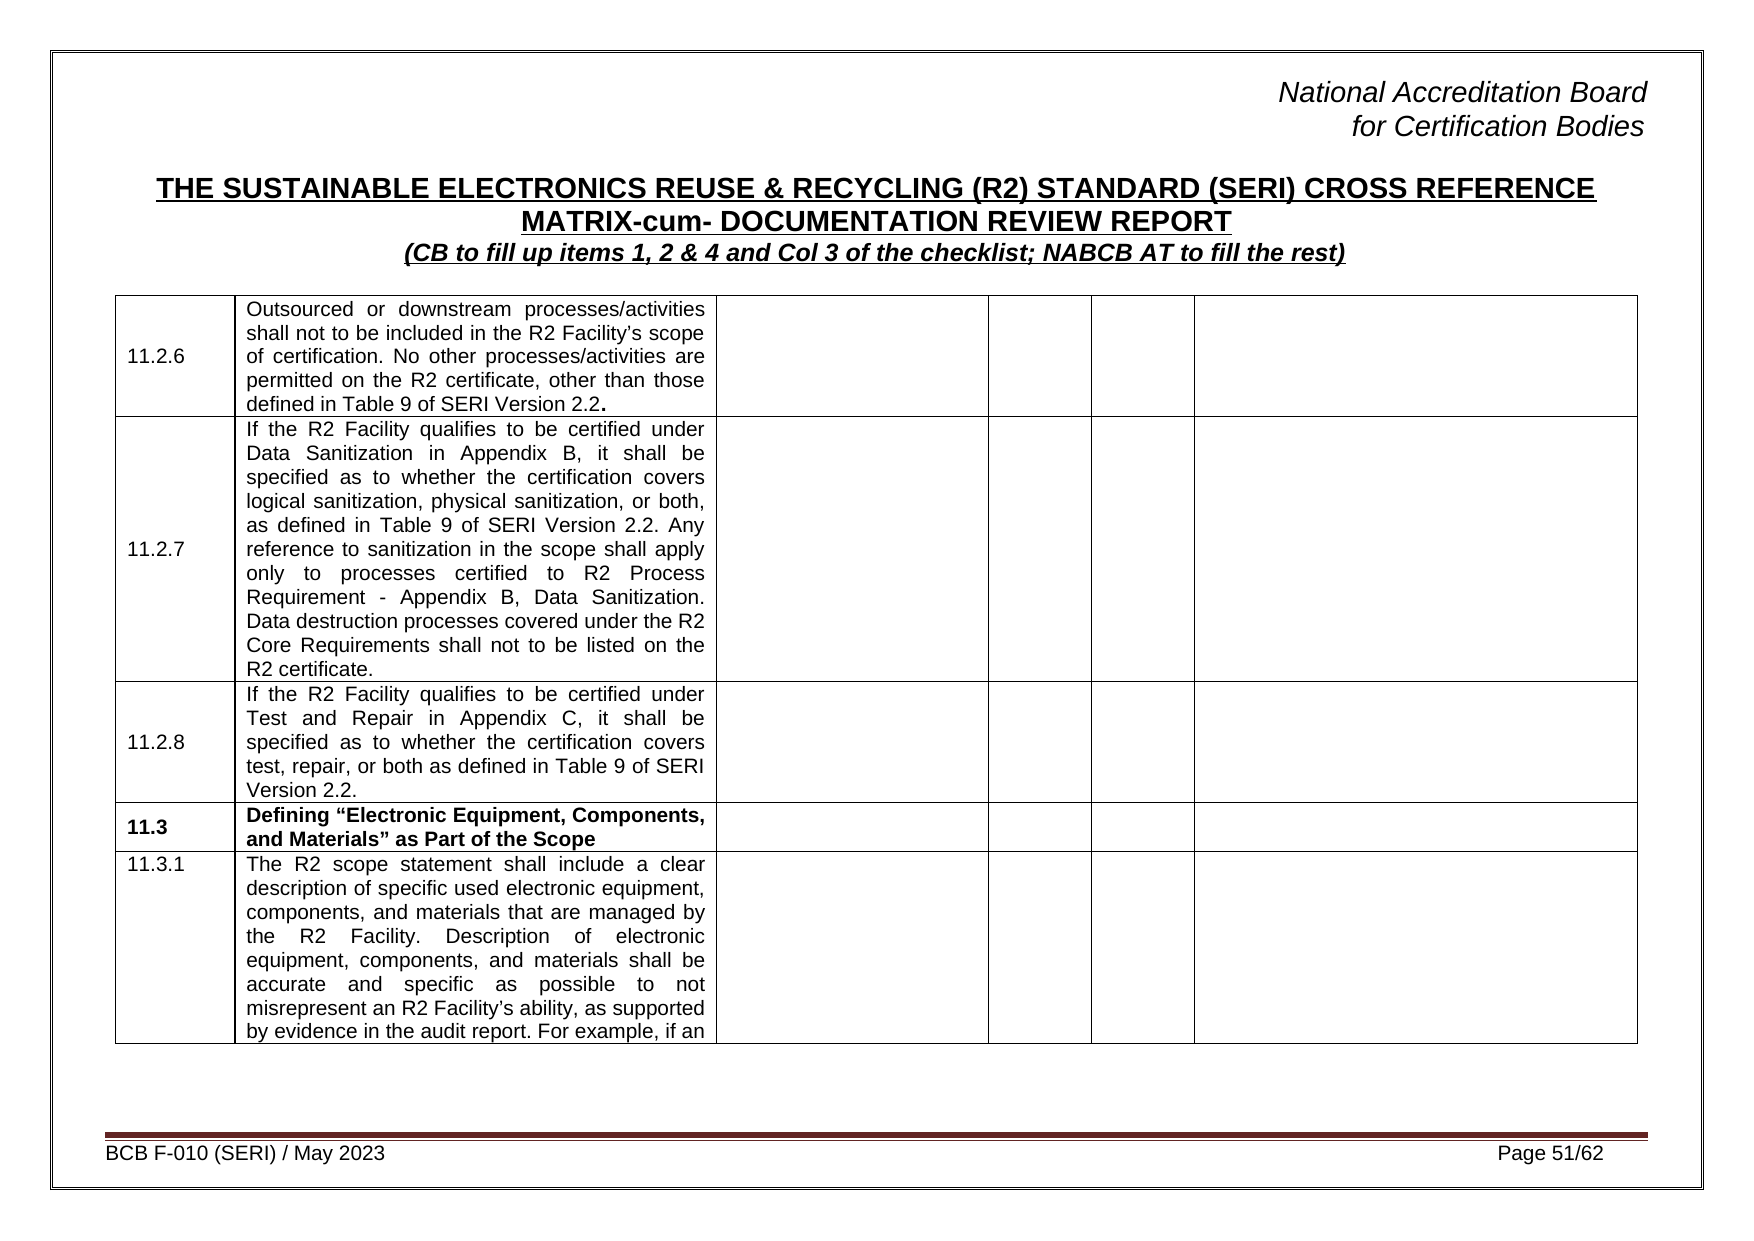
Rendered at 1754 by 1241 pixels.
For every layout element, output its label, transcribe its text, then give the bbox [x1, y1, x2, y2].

table_cell [989, 417, 1091, 681]
table_cell [1092, 682, 1194, 802]
table_cell [116, 296, 234, 416]
table_cell [116, 852, 234, 1043]
table_cell [1195, 417, 1637, 681]
table_cell [116, 803, 234, 851]
table_cell [1195, 852, 1637, 1043]
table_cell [236, 852, 716, 1043]
table_cell [989, 682, 1091, 802]
table_cell [717, 682, 988, 802]
table_cell [717, 296, 988, 416]
table_cell [116, 682, 234, 802]
table_cell [1195, 803, 1637, 851]
table_cell [989, 852, 1091, 1043]
table_cell [717, 852, 988, 1043]
table_cell Defining “Electronic Equipment, Components, and Materials” as Part of the Scope [236, 803, 716, 851]
table_cell [1092, 296, 1194, 416]
table_cell [1195, 682, 1637, 802]
table_cell [989, 803, 1091, 851]
table_cell [717, 803, 988, 851]
table_cell [1195, 296, 1637, 416]
table_cell [1092, 803, 1194, 851]
table_cell If the R2 Facility qualifies to be certified under Data Sanitization in Appendix B, it shall be specified as to whether the certification covers logical sanitization, physical sanitization, or both, as defined in Table 9 of SERI Version 2.2. Any reference to sanitization in the scope shall apply only to processes certified to R2 Process Requirement - Appendix B, Data Sanitization. Data destruction processes covered under the R2 Core Requirements shall not to be listed on the R2 certificate. [236, 417, 716, 681]
table_cell Outsourced or downstream processes/activities shall not to be included in the R2 Facility’s scope of certification. No other processes/activities are permitted on the R2 certificate, other than those defined in Table 9 of SERI Version 2.2. [236, 296, 716, 416]
table_cell [1092, 417, 1194, 681]
table_cell [717, 417, 988, 681]
table_cell [989, 296, 1091, 416]
table_cell If the R2 Facility qualifies to be certified under Test and Repair in Appendix C, it shall be specified as to whether the certification covers test, repair, or both as defined in Table 9 of SERI Version 2.2. [236, 682, 716, 802]
table_cell [1092, 852, 1194, 1043]
table_cell [116, 417, 234, 681]
